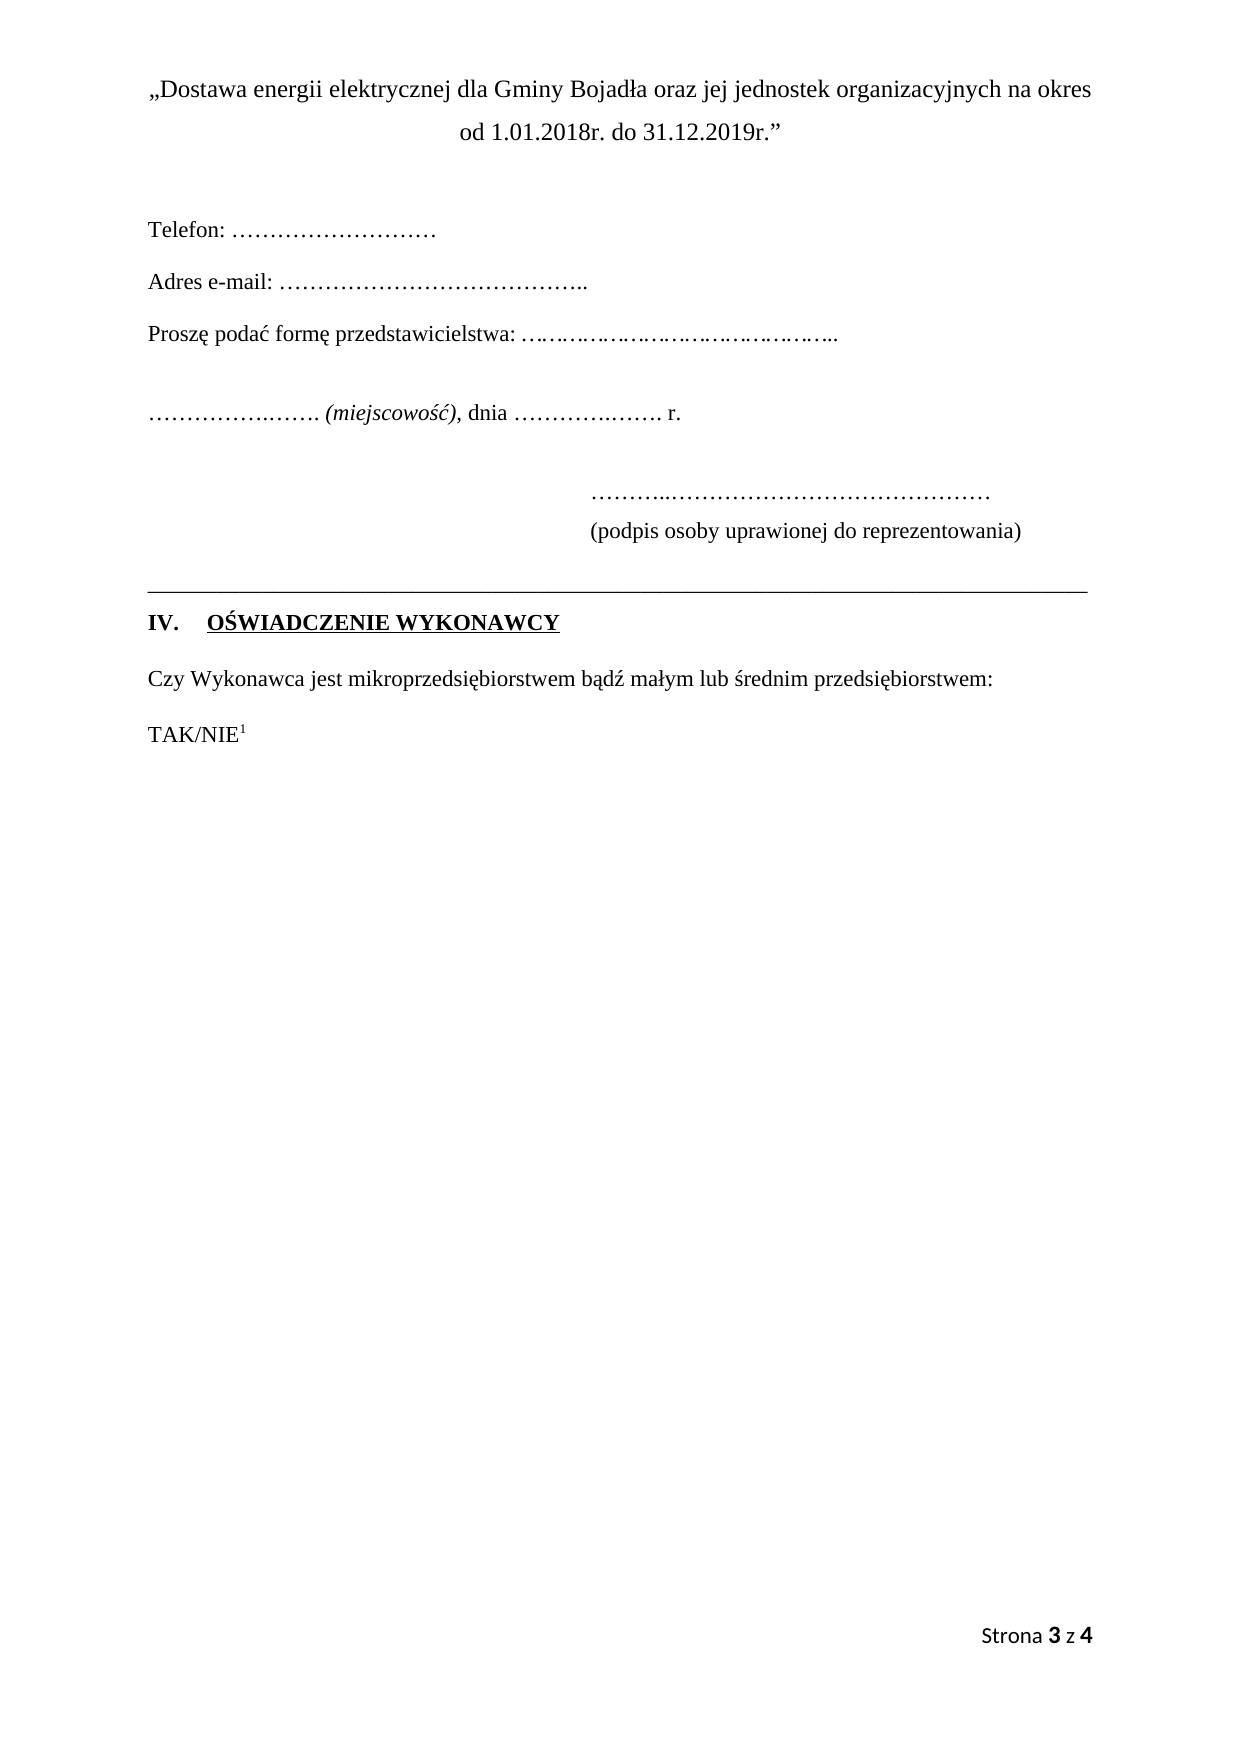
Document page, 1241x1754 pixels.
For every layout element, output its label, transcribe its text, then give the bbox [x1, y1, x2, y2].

text Proszę podać formę przedstawicielstwa: ……………………………………….. [148, 320, 1093, 346]
list OŚWIADCZENIE WYKONAWCY [148, 609, 1093, 635]
text (podpis osoby uprawionej do reprezentowania) [516, 517, 1093, 544]
text Telefon: ……………………… [148, 216, 1093, 242]
text __________________________________________________________________________________ [148, 569, 1093, 596]
text …………….……. (miejscowość), dnia ………….……. r. [148, 399, 1093, 425]
text Adres e-mail: ………………………………….. [148, 268, 1093, 294]
text Czy Wykonawca jest mikroprzedsiębiorstwem bądź małym lub średnim przedsiębiorstwem: [148, 665, 1093, 691]
text TAK/NIE [148, 721, 1093, 747]
text ………..…………………………………… [148, 478, 1093, 504]
